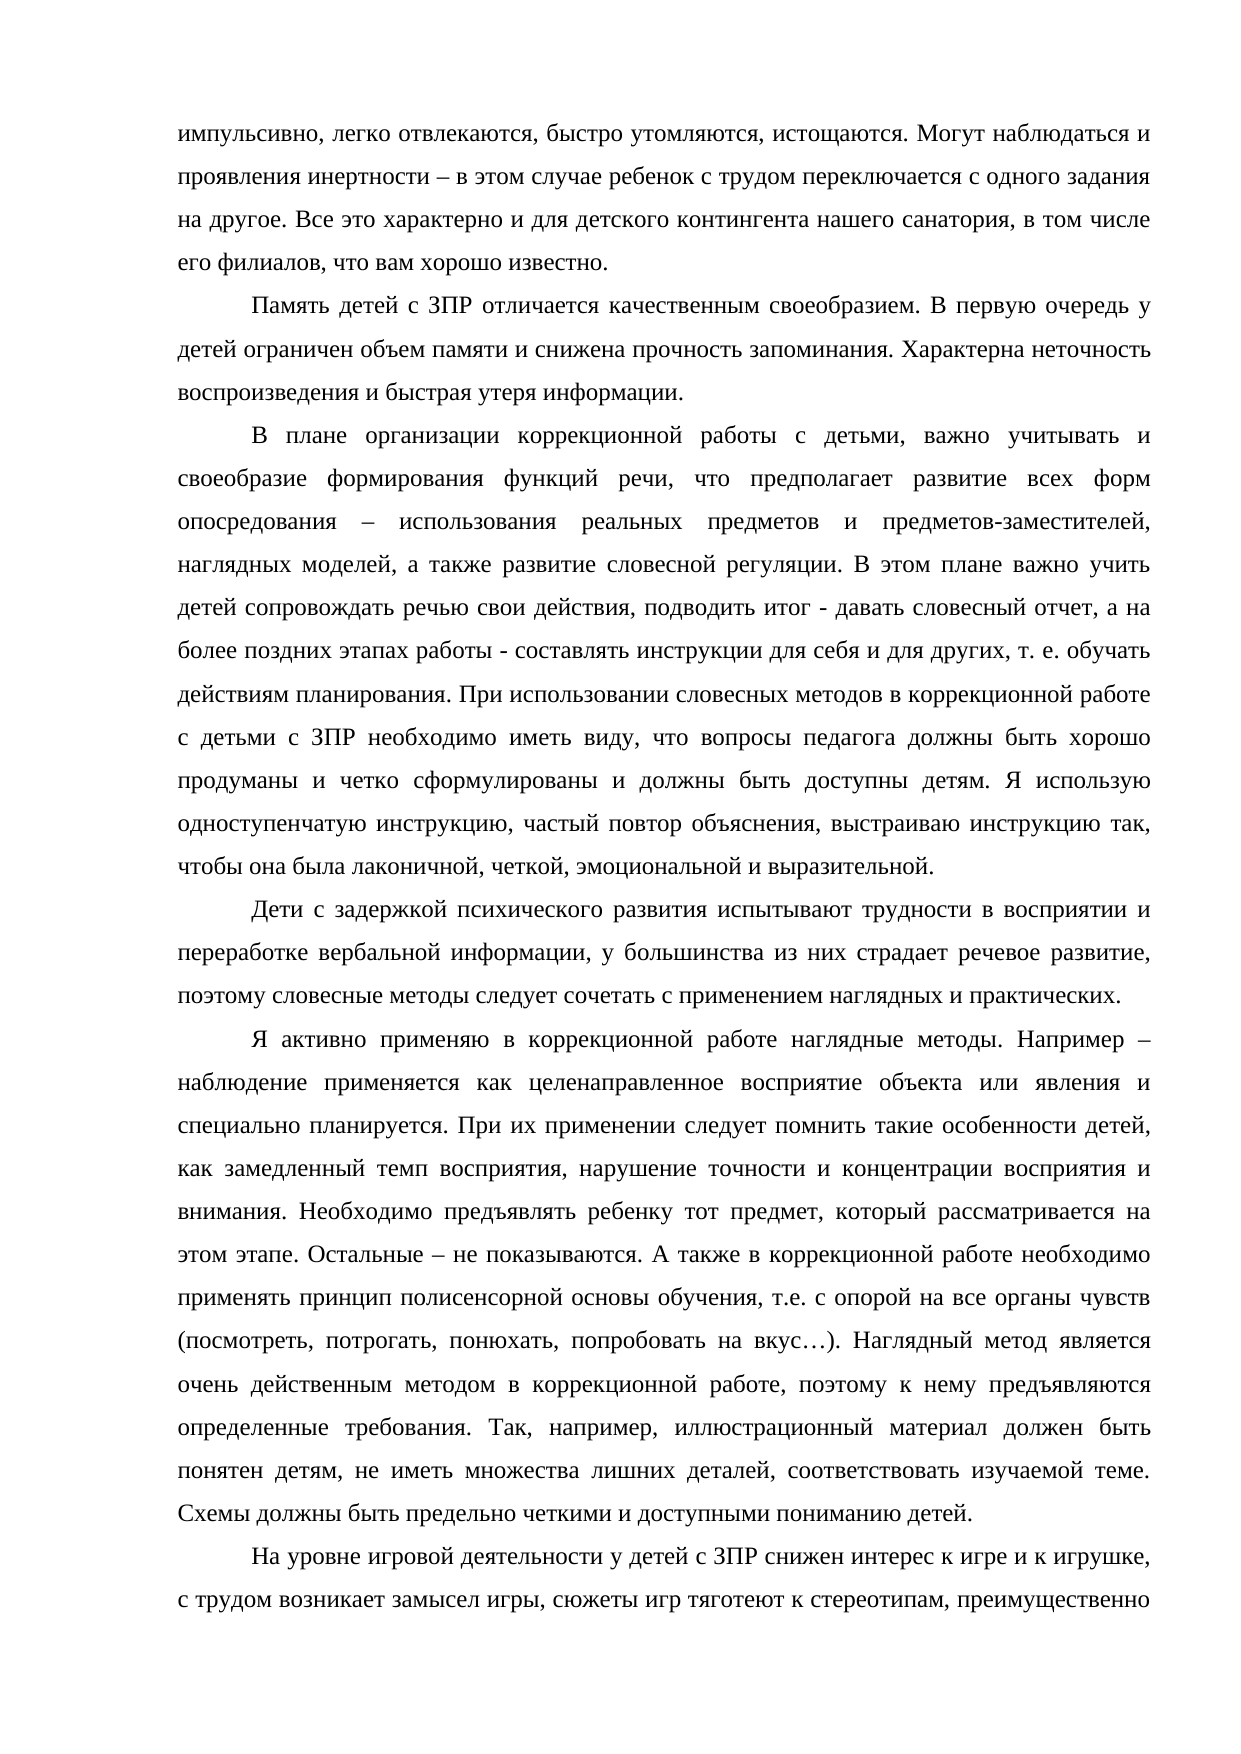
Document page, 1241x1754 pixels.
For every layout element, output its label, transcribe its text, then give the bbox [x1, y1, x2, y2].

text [177, 1541, 1152, 1613]
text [177, 118, 1152, 276]
text Память детей с ЗПР отличается качественным своеобразием. В первую очередь у детей ограничен объем памяти и снижена прочность запоминания. Характерна неточность воспроизведения и быстрая утеря информации. [177, 291, 1152, 406]
text Я активно применяю в коррекционной работе наглядные методы. Например – наблюдение применяется как целенаправленное восприятие объекта или явления и специально планируется. При их применении следует помнить такие особенности детей, как замедленный темп восприятия, нарушение точности и концентрации восприятия и внимания. Необходимо предъявлять ребенку тот предмет, который рассматривается на этом этапе. Остальные – не показываются. А также в коррекционной работе необходимо применять принцип полисенсорной основы обучения, т.е. с опорой на все органы чувств (посмотреть, потрогать, понюхать, попробовать на вкус…). Наглядный метод является очень действенным методом в коррекционной работе, поэтому к нему предъявляются определенные требования. Так, например, иллюстрационный материал должен быть понятен детям, не иметь множества лишних деталей, соответствовать изучаемой теме. Схемы должны быть предельно четкими и доступными пониманию детей. [177, 1024, 1152, 1527]
text Дети с задержкой психического развития испытывают трудности в восприятии и переработке вербальной информации, у большинства из них страдает речевое развитие, поэтому словесные методы следует сочетать с применением наглядных и практических. [177, 894, 1152, 1009]
text В плане организации коррекционной работы с детьми, важно учитывать и своеобразие формирования функций речи, что предполагает развитие всех форм опосредования – использования реальных предметов и предметов-заместителей, наглядных моделей, а также развитие словесной регуляции. В этом плане важно учить детей сопровождать речью свои действия, подводить итог - давать словесный отчет, а на более поздних этапах работы - составлять инструкции для себя и для других, т. е. обучать действиям планирования. При использовании словесных методов в коррекционной работе с детьми с ЗПР необходимо иметь виду, что вопросы педагога должны быть хорошо продуманы и четко сформулированы и должны быть доступны детям. Я использую одноступенчатую инструкцию, частый повтор объяснения, выстраиваю инструкцию так, чтобы она была лаконичной, четкой, эмоциональной и выразительной. [177, 420, 1152, 880]
